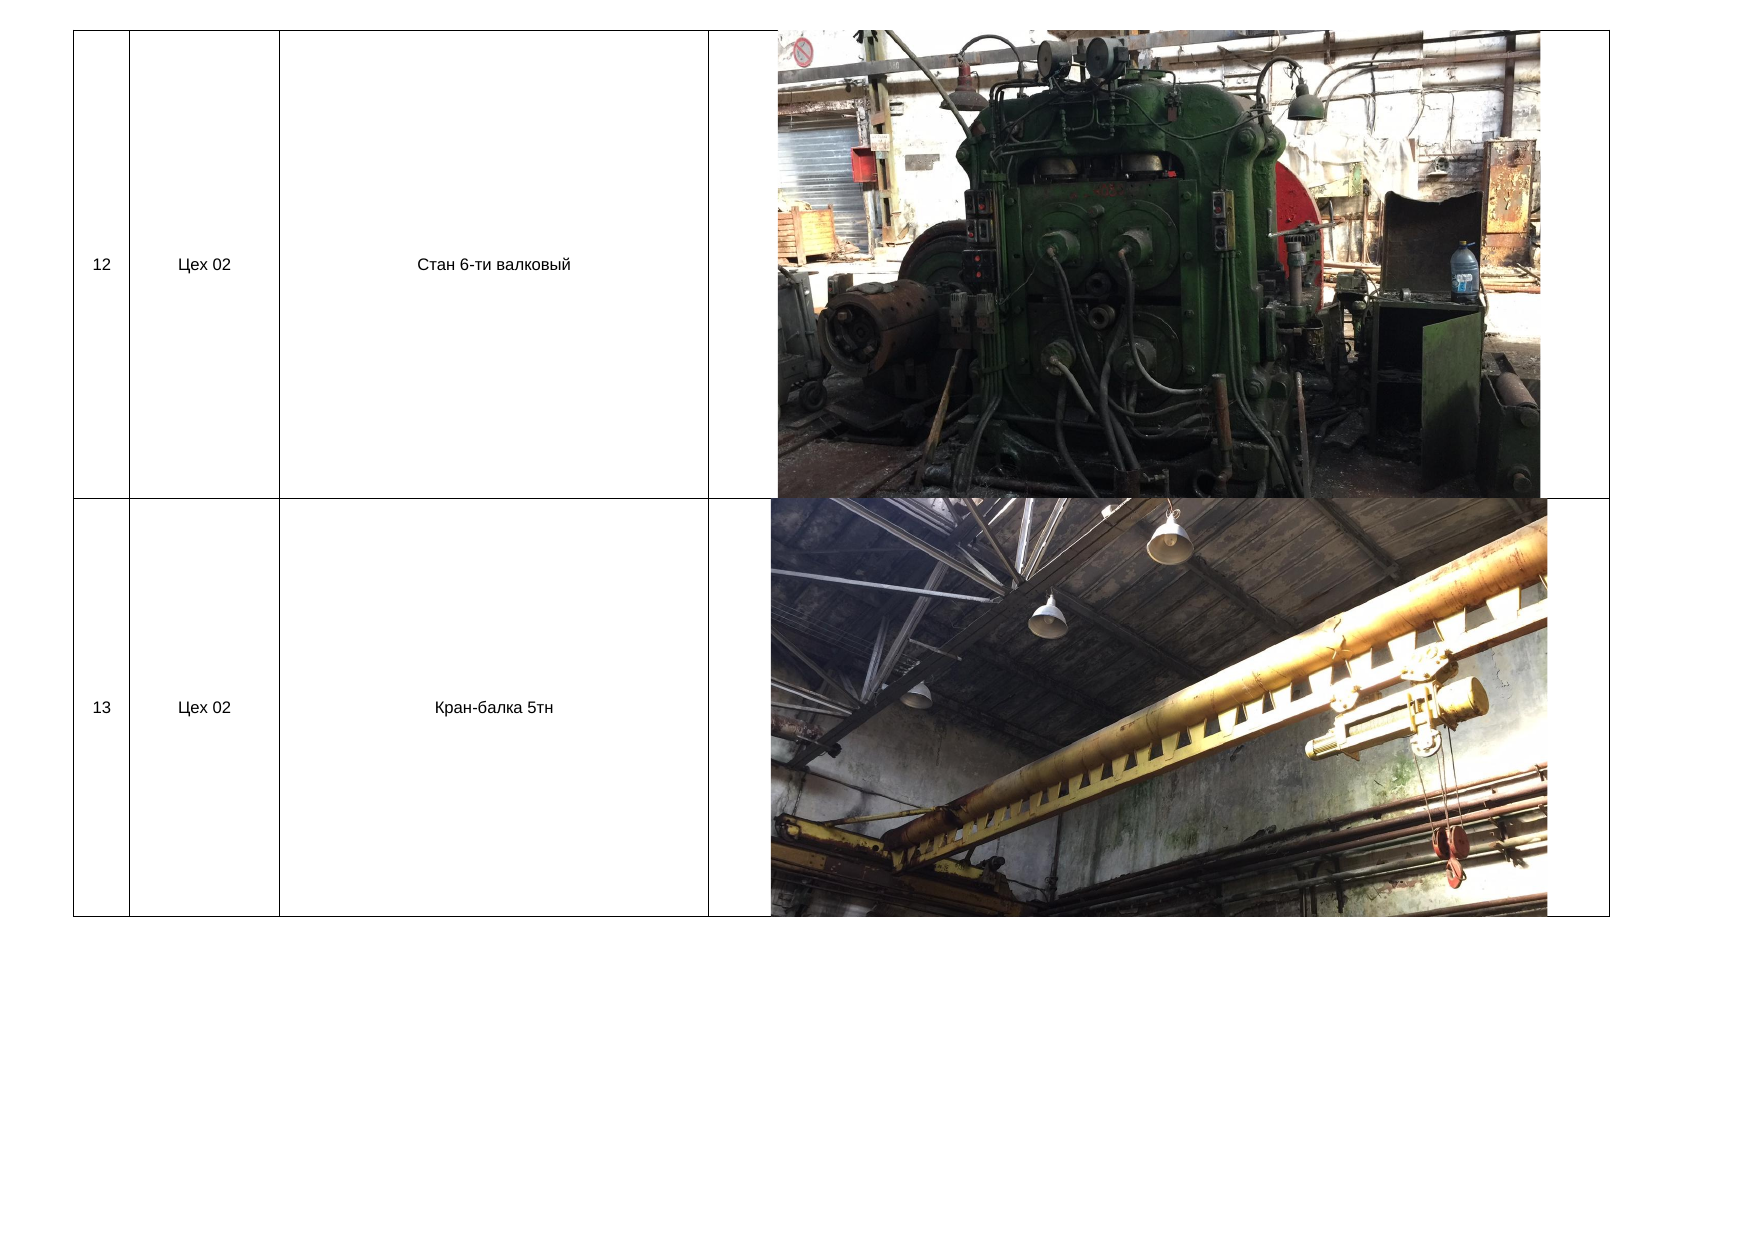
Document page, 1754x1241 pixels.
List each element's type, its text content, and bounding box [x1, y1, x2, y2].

table_cell [709, 499, 770, 916]
picture [770, 30, 1548, 917]
table_cell Цех 02 [130, 499, 279, 916]
table_cell [1541, 31, 1609, 498]
table_cell Цех 02 [130, 31, 279, 498]
table_cell 12 [74, 31, 129, 498]
table_cell 13 [74, 499, 129, 916]
table_cell Стан 6-ти валковый [280, 31, 708, 498]
table_cell [1548, 499, 1609, 916]
table_cell Кран-балка 5тн [280, 499, 708, 916]
table_cell [709, 31, 777, 498]
